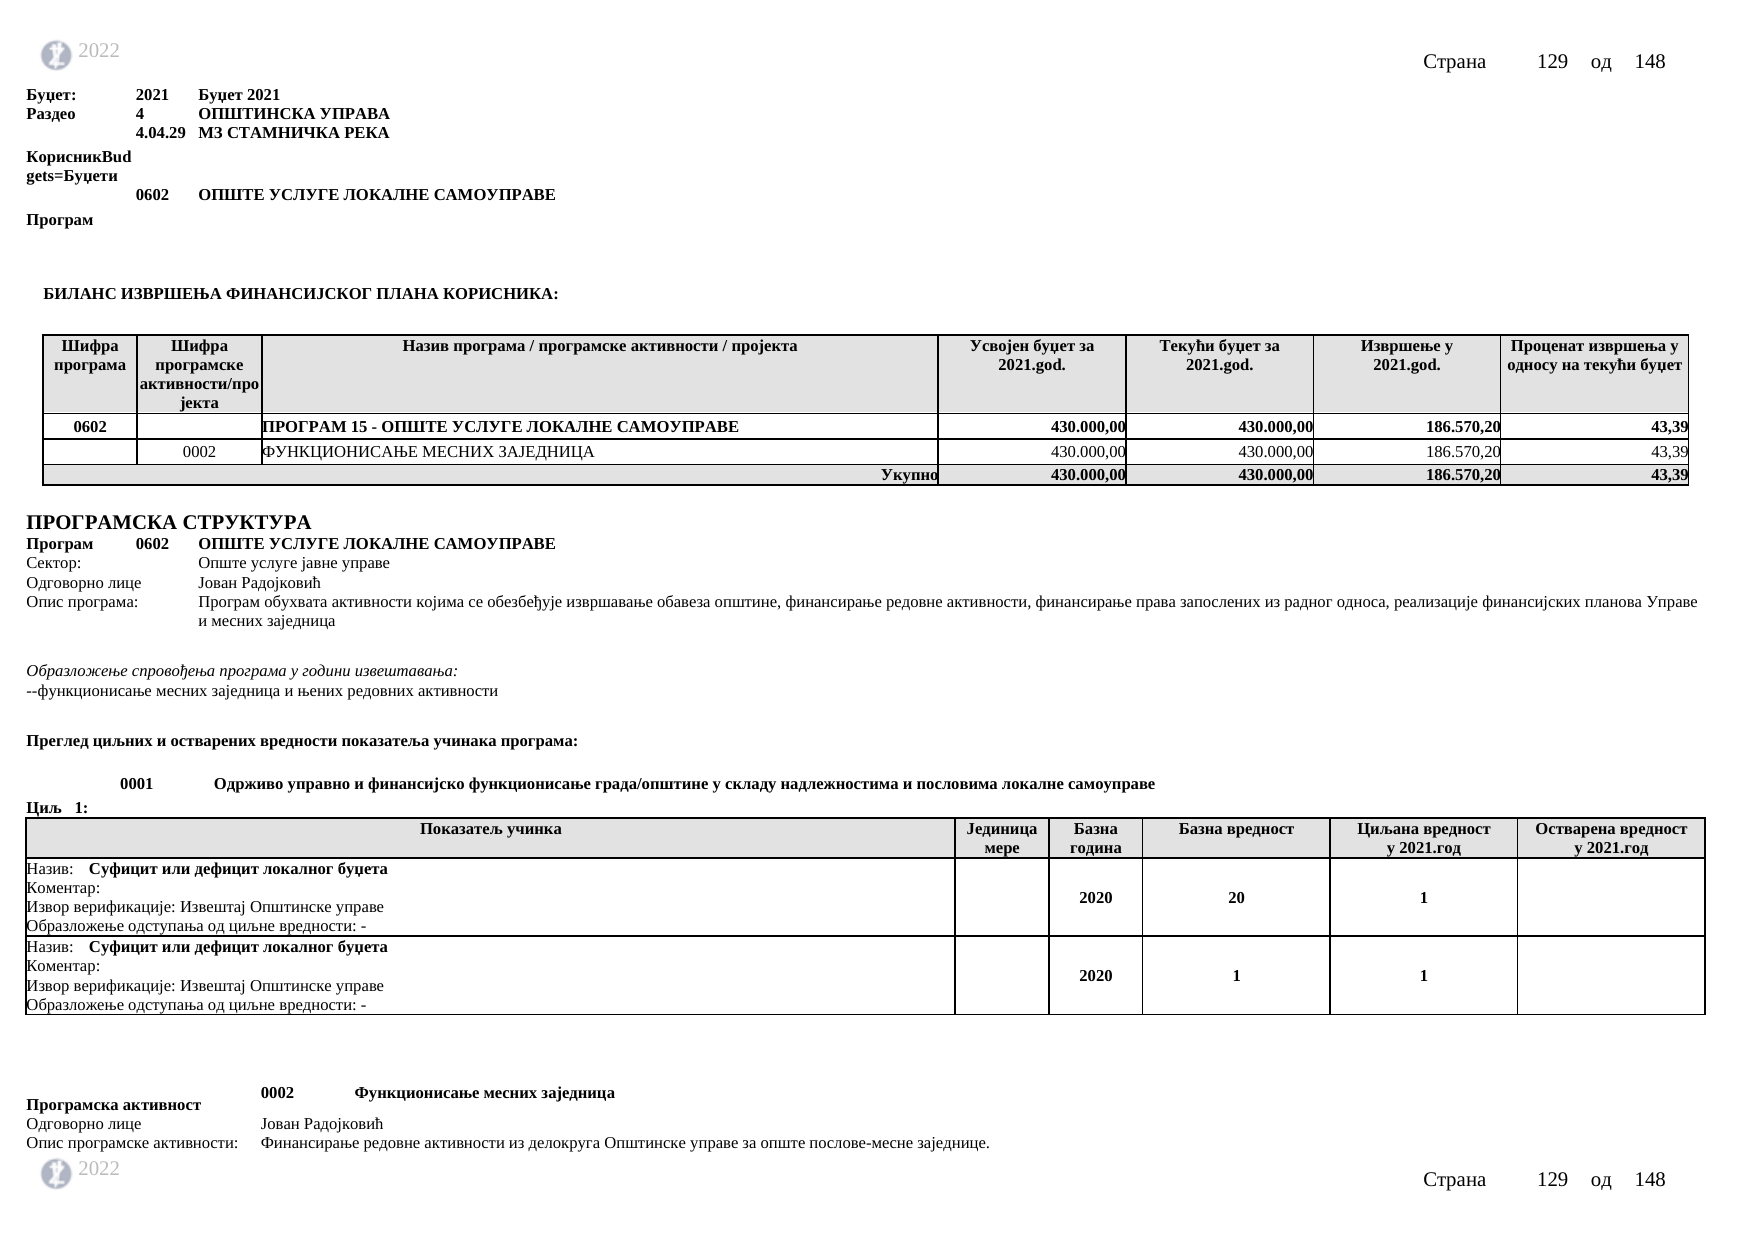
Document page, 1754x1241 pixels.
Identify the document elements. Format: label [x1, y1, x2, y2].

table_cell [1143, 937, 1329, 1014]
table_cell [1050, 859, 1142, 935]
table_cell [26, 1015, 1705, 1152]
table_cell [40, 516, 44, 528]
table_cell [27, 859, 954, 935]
picture [37, 37, 76, 75]
picture [37, 1155, 76, 1194]
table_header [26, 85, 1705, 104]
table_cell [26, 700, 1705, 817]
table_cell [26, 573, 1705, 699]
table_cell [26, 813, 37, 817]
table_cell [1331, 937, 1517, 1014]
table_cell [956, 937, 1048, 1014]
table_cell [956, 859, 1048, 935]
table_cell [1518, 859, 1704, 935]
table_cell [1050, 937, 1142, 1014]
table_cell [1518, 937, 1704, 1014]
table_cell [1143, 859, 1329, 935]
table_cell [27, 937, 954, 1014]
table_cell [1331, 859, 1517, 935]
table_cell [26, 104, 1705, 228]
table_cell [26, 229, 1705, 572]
